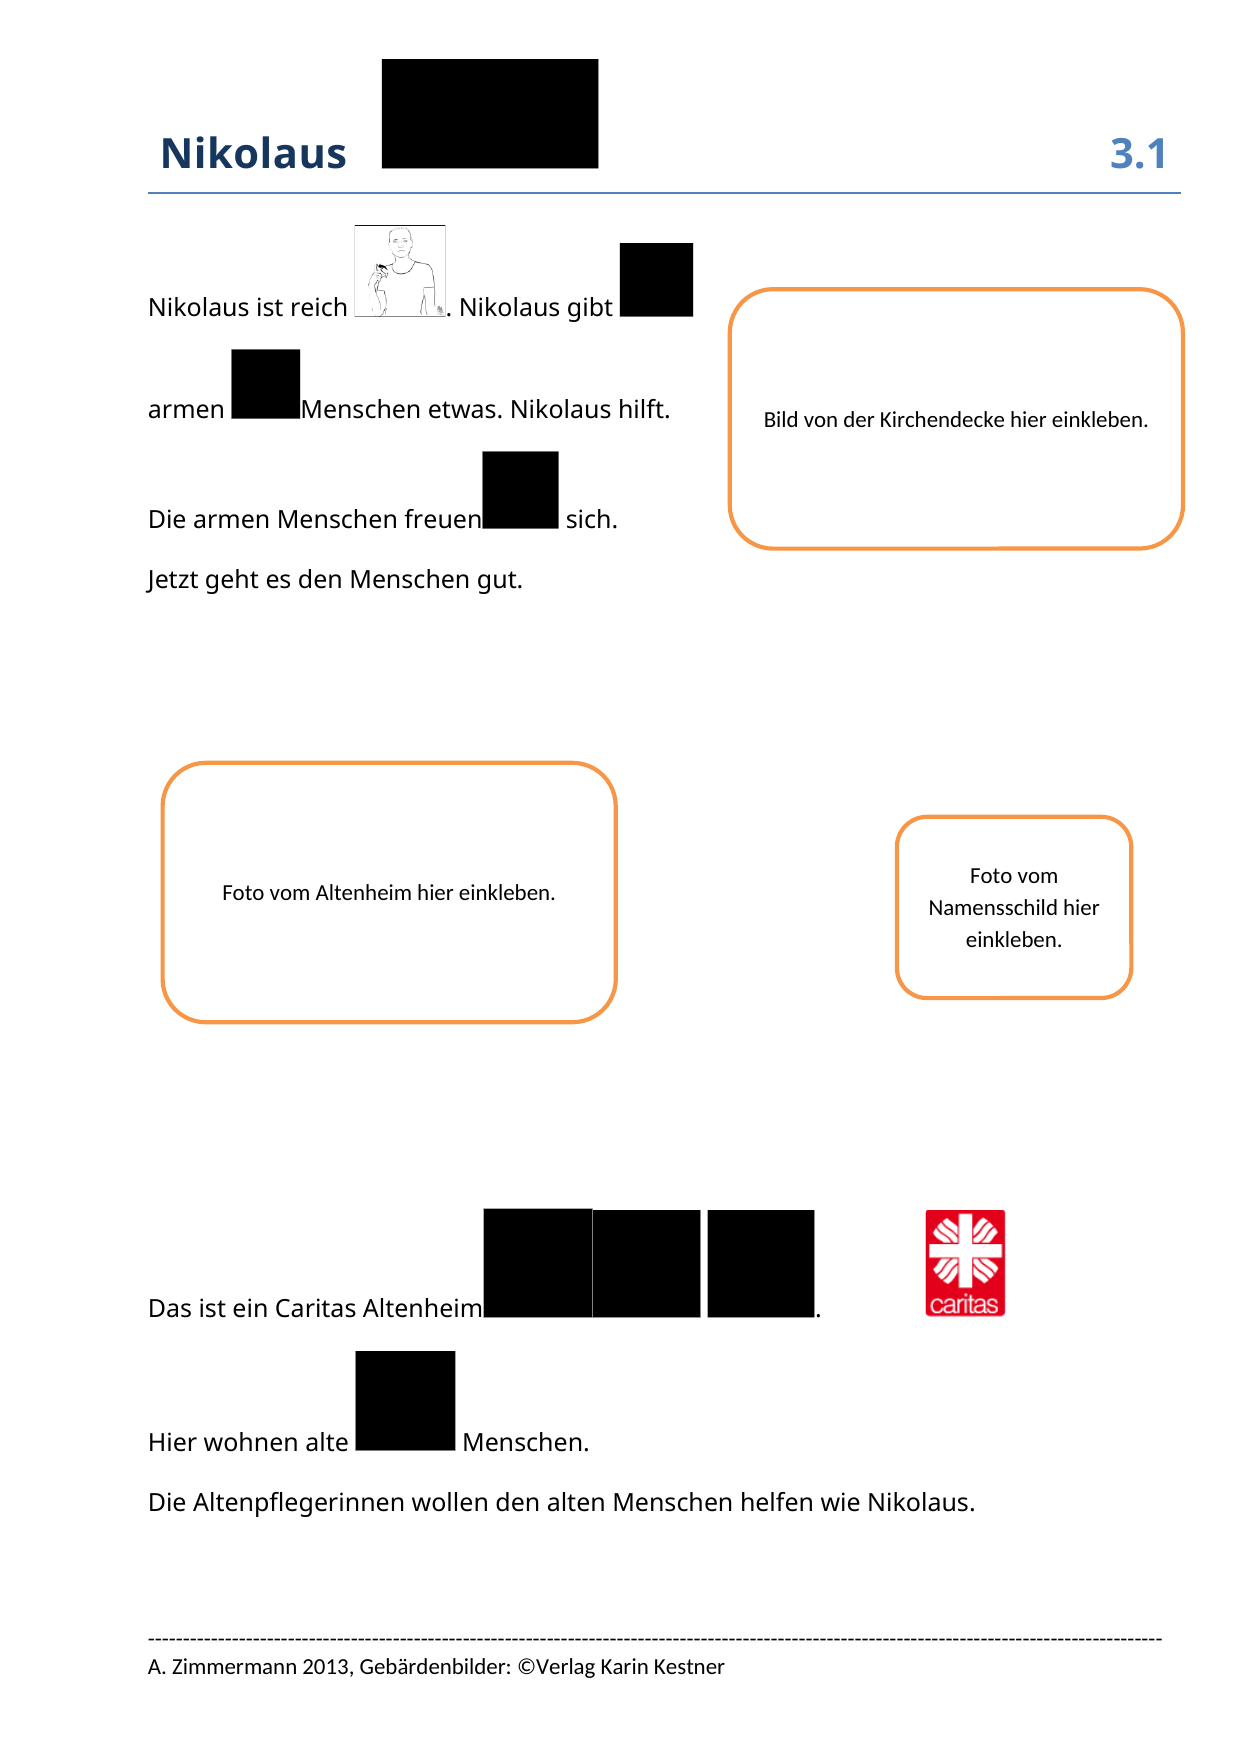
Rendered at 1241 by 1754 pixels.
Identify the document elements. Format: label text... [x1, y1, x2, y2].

text Nikolaus ist reich . Nikolaus gibt [148, 226, 1181, 324]
text armen Menschen etwas. Nikolaus hilft. [148, 350, 727, 426]
picture [925, 1210, 1006, 1318]
text Die Altenpflegerinnen wollen den alten Menschen helfen wie Nikolaus. [148, 1484, 1181, 1518]
text Jetzt geht es den Menschen gut. [148, 561, 1181, 596]
title Nikolaus 3.1 [148, 59, 1181, 192]
text Das ist ein Caritas Altenheim . [148, 1208, 1181, 1325]
picture [354, 225, 446, 317]
text Hier wohnen alte Menschen. [148, 1351, 1181, 1458]
text Die armen Menschen freuen sich. [148, 452, 738, 536]
